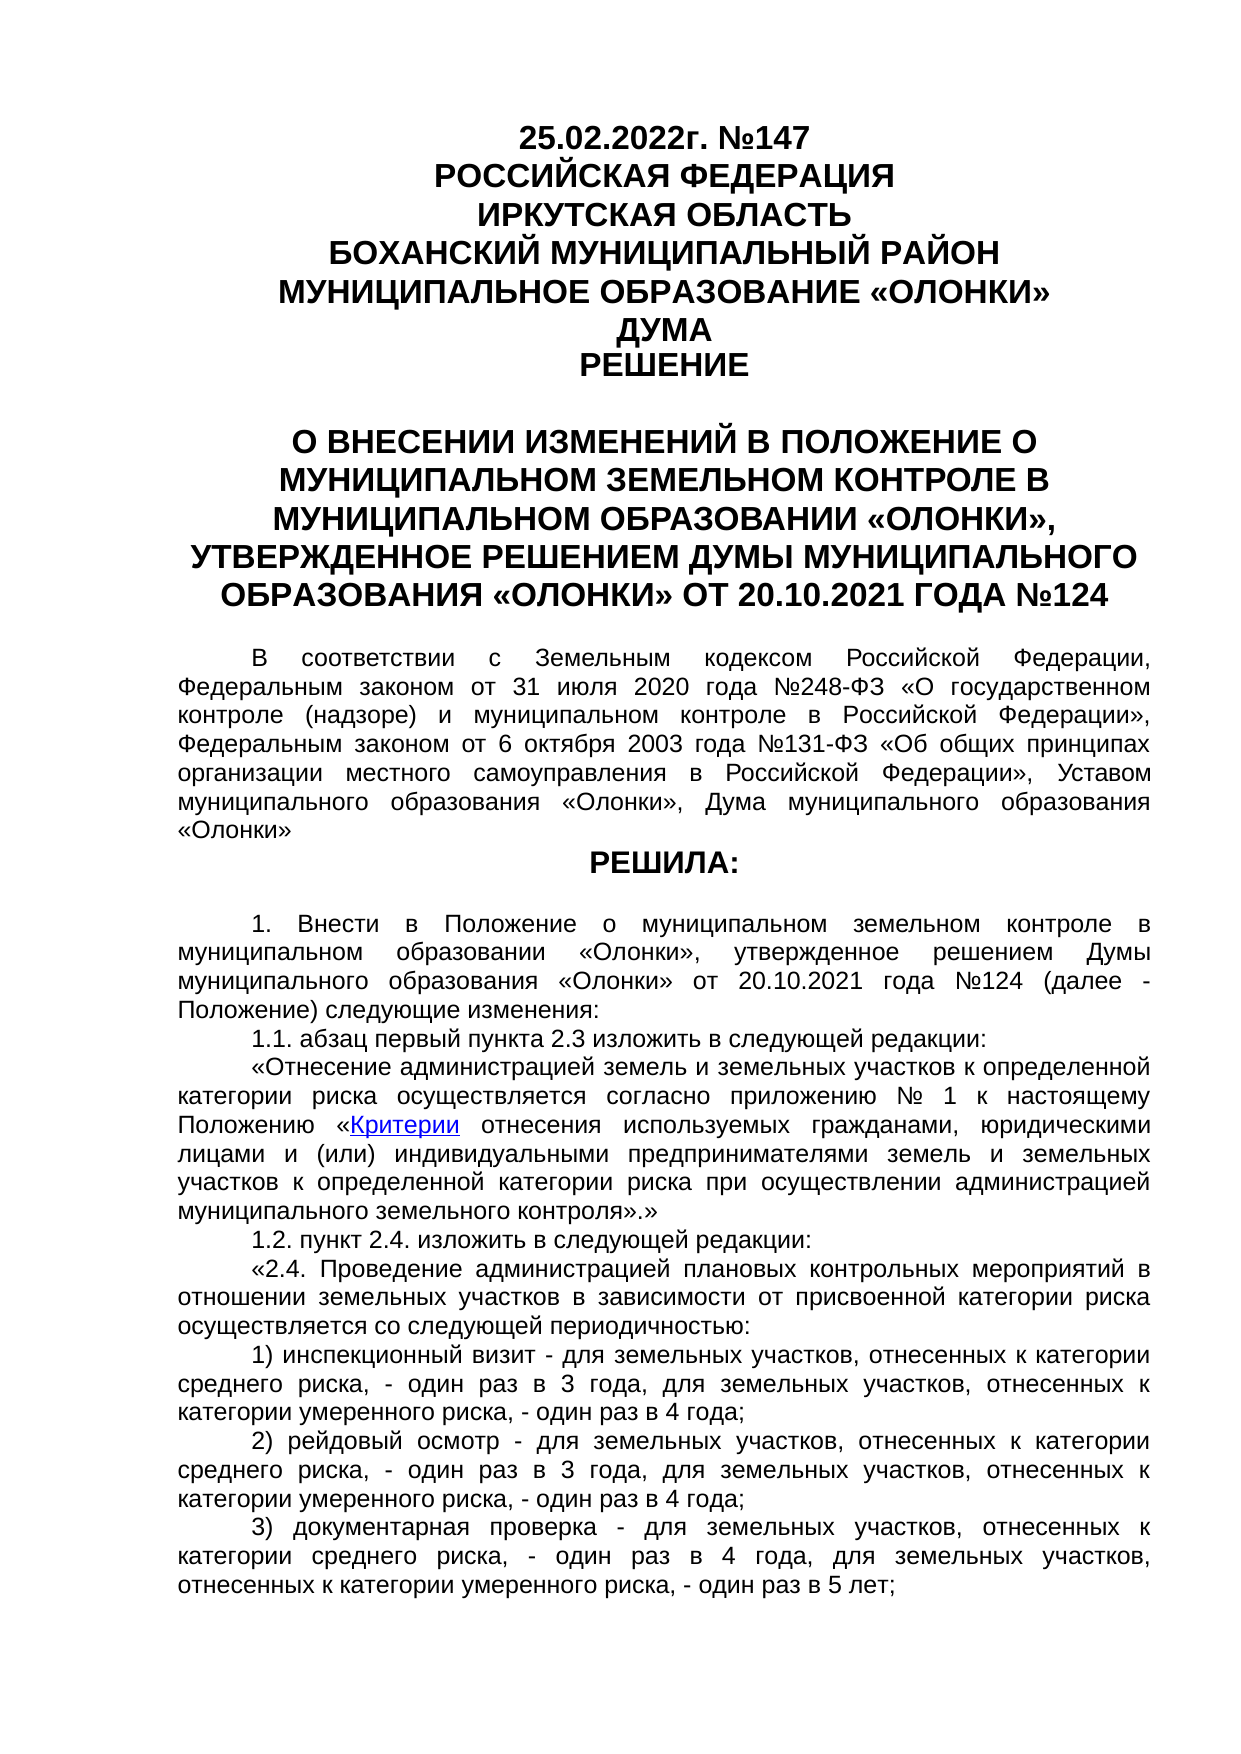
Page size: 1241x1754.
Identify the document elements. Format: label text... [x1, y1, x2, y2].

text 1. Внести в Положение о муниципальном земельном контроле в муниципальном образовании «Олонки», утвержденное решением Думы муниципального образования «Олонки» от 20.10.2021 года №124 (далее - Положение) следующие изменения: [177, 909, 1152, 1024]
text РЕШИЛА: [177, 844, 1152, 880]
text 2) рейдовый осмотр - для земельных участков, отнесенных к категории среднего риска, - один раз в 3 года, для земельных участков, отнесенных к категории умеренного риска, - один раз в 4 года; [177, 1426, 1152, 1512]
text 25.02.2022г. №147 [177, 118, 1152, 157]
text «2.4. Проведение администрацией плановых контрольных мероприятий в отношении земельных участков в зависимости от присвоенной категории риска осуществляется со следующей периодичностью: [177, 1254, 1152, 1340]
text 1.1. абзац первый пункта 2.3 изложить в следующей редакции: [177, 1024, 1152, 1052]
text «Отнесение администрацией земель и земельных участков к определенной категории риска осуществляется согласно приложению № 1 к настоящему Положению «Критерии отнесения используемых гражданами, юридическими лицами и (или) индивидуальными предпринимателями земель и земельных участков к определенной категории риска при осуществлении администрацией муниципального земельного контроля».» [177, 1052, 1152, 1225]
text БОХАНСКИЙ МУНИЦИПАЛЬНЫЙ РАЙОН [177, 233, 1152, 272]
text О ВНЕСЕНИИ ИЗМЕНЕНИЙ В ПОЛОЖЕНИЕ О МУНИЦИПАЛЬНОМ ЗЕМЕЛЬНОМ КОНТРОЛЕ В МУНИЦИПАЛЬНОМ ОБРАЗОВАНИИ «ОЛОНКИ», УТВЕРЖДЕННОЕ РЕШЕНИЕМ ДУМЫ МУНИЦИПАЛЬНОГО ОБРАЗОВАНИЯ «ОЛОНКИ» ОТ 20.10.2021 ГОДА №124 [177, 422, 1152, 614]
text 1.2. пункт 2.4. изложить в следующей редакции: [177, 1225, 1152, 1254]
text РЕШЕНИЕ [177, 349, 1152, 383]
text 3) документарная проверка - для земельных участков, отнесенных к категории среднего риска, - один раз в 4 года, для земельных участков, отнесенных к категории умеренного риска, - один раз в 5 лет; [177, 1512, 1152, 1599]
text РОССИЙСКАЯ ФЕДЕРАЦИЯ [177, 157, 1152, 195]
text МУНИЦИПАЛЬНОЕ ОБРАЗОВАНИЕ «ОЛОНКИ» [177, 272, 1152, 310]
text 1) инспекционный визит - для земельных участков, отнесенных к категории среднего риска, - один раз в 3 года, для земельных участков, отнесенных к категории умеренного риска, - один раз в 4 года; [177, 1340, 1152, 1426]
text В соответствии с Земельным кодексом Российской Федерации, Федеральным законом от 31 июля 2020 года №248-ФЗ «О государственном контроле (надзоре) и муниципальном контроле в Российской Федерации», Федеральным законом от 6 октября 2003 года №131-ФЗ «Об общих принципах организации местного самоуправления в Российской Федерации», Уставом муниципального образования «Олонки», Дума муниципального образования «Олонки» [177, 643, 1152, 844]
text ИРКУТСКАЯ ОБЛАСТЬ [177, 195, 1152, 233]
text ДУМА [177, 310, 1152, 349]
